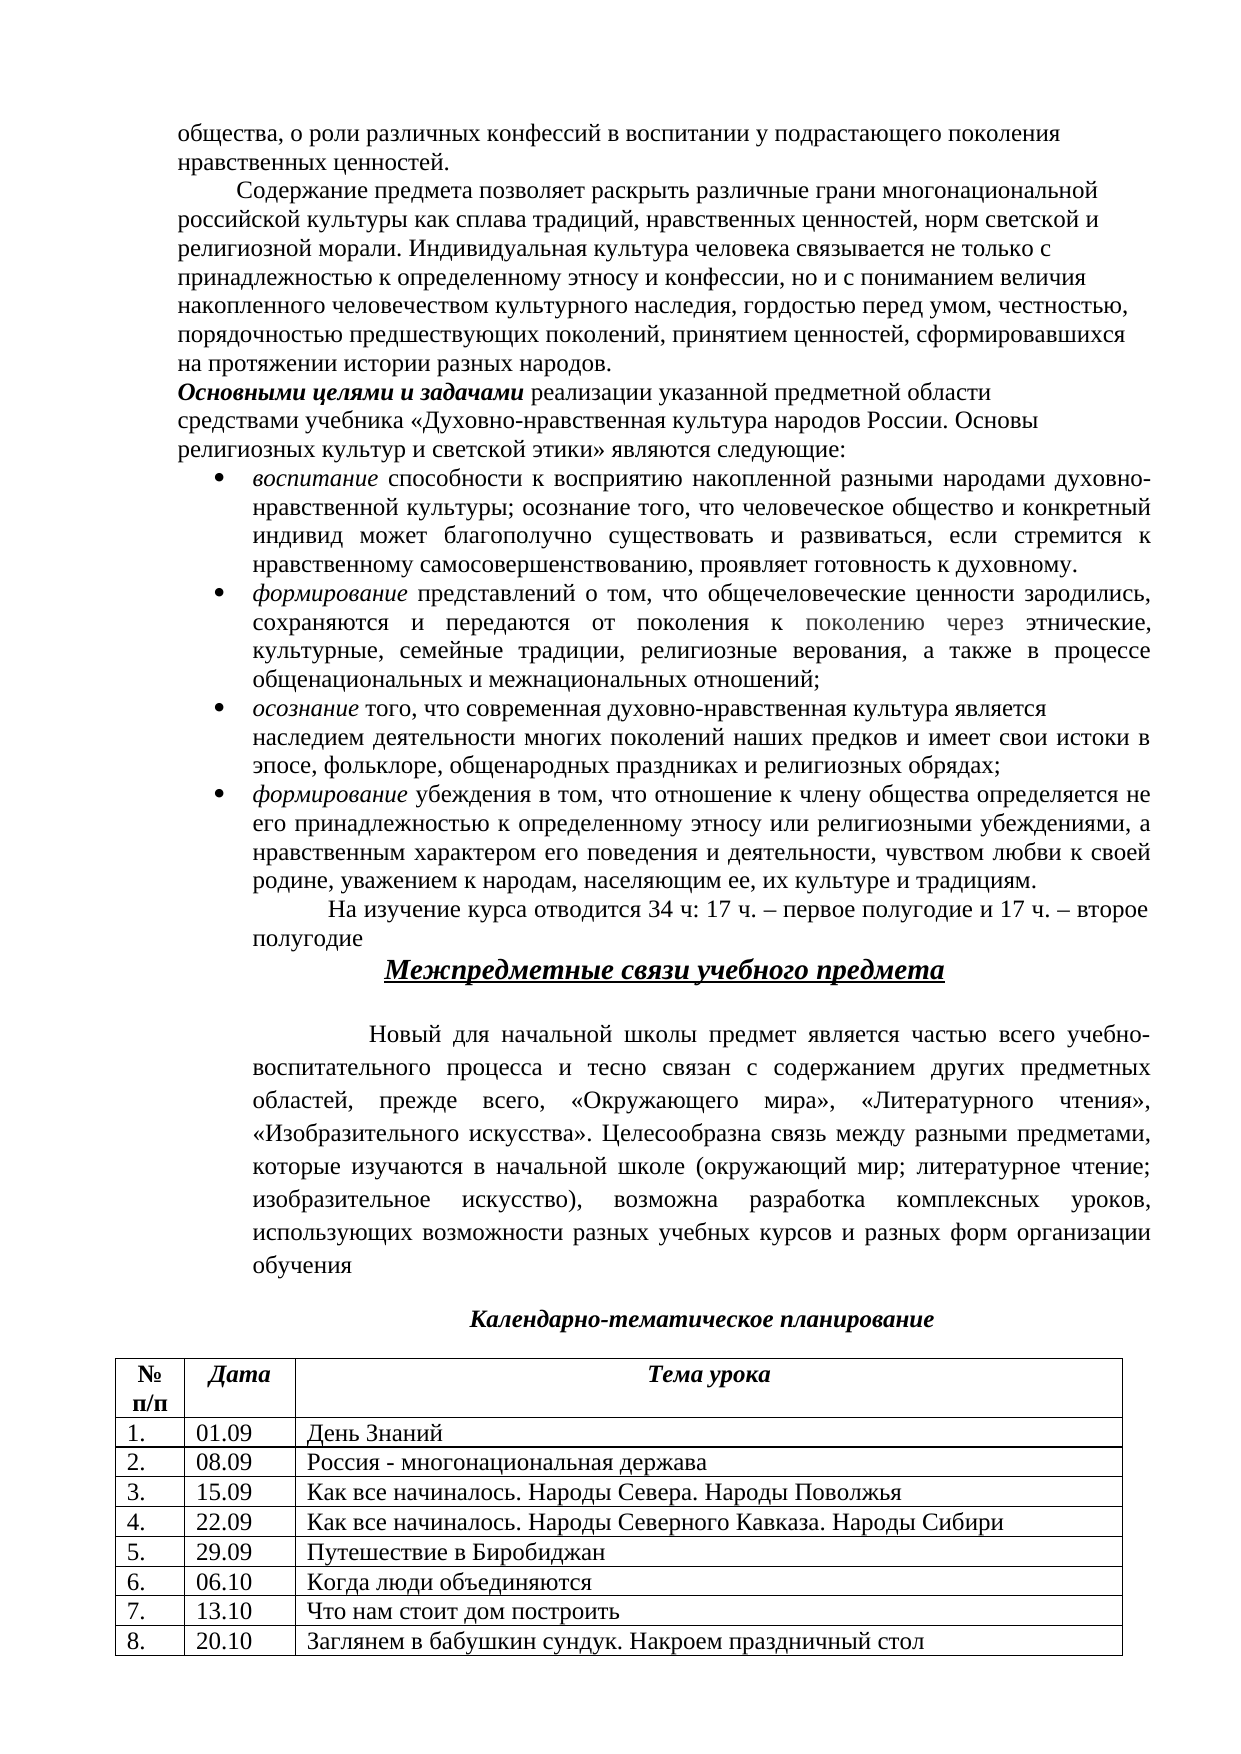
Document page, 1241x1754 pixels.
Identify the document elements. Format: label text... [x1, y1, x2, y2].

list наследием деятельности многих поколений наших предков и имеет свои истоки в эпосе, фольклоре, общенародных праздниках и религиозных обрядах; [252, 722, 1152, 779]
table_cell Путешествие в Биробиджан [296, 1537, 1122, 1566]
list формирование убеждения в том, что отношение к члену общества определяется не его принадлежностью к определенному этносу или религиозными убеждениями, а нравственным характером его поведения и деятельности, чувством любви к своей родине, уважением к народам, населяющим ее, их культуре и традициям. [215, 779, 1152, 894]
table_cell Заглянем в бабушкин сундук. Накроем праздничный стол [296, 1626, 1122, 1655]
table_cell 7. [116, 1596, 184, 1625]
text накопленного человечеством культурного наследия, гордостью перед умом, честностью, [177, 291, 1152, 319]
table_cell 4. [116, 1507, 184, 1536]
table_cell 15.09 [185, 1477, 295, 1506]
table_cell Как все начиналось. Народы Северного Кавказа. Народы Сибири [296, 1507, 1122, 1536]
table_cell 22.09 [185, 1507, 295, 1536]
table_cell 06.10 [185, 1567, 295, 1595]
table_cell 6. [116, 1567, 184, 1595]
table_cell Россия - многонациональная держава [296, 1448, 1122, 1476]
table_cell 2. [116, 1448, 184, 1476]
table_cell 1. [116, 1418, 184, 1446]
text религиозной морали. Индивидуальная культура человека связывается не только с [177, 233, 1152, 262]
table_cell Как все начиналось. Народы Севера. Народы Поволжья [296, 1477, 1122, 1506]
table_header Дата [185, 1359, 295, 1417]
list На изучение курса отводится 34 ч: 17 ч. – первое полугодие и 17 ч. – второе полугодие [252, 894, 1152, 952]
table_cell 20.10 [185, 1626, 295, 1655]
table_header Тема урока [296, 1359, 1122, 1417]
table_cell Когда люди объединяются [296, 1567, 1122, 1595]
text российской культуры как сплава традиций, нравственных ценностей, норм светской и [177, 204, 1152, 233]
list формирование представлений о том, что общечеловеческие ценности зародились, сохраняются и передаются от поколения к поколению через этнические, культурные, семейные традиции, религиозные верования, а также в процессе общенациональных и межнациональных отношений; [215, 578, 1152, 693]
list Новый для начальной школы предмет является частью всего учебно-воспитательного процесса и тесно связан с содержанием других предметных областей, прежде всего, «Окружающего мира», «Литературного чтения», «Изобразительного искусства». Целесообразна связь между разными предметами, которые изучаются в начальной школе (окружающий мир; литературное чтение; изобразительное искусство), возможна разработка комплексных уроков, использующих возможности разных учебных курсов и разных форм организации обучения [252, 1019, 1152, 1279]
text на протяжении истории разных народов. [177, 348, 1152, 377]
text порядочностью предшествующих поколений, принятием ценностей, сформировавшихся [177, 319, 1152, 348]
table_cell 08.09 [185, 1448, 295, 1476]
table_header № п/п [116, 1359, 184, 1417]
list Календарно-тематическое планирование [252, 1304, 1152, 1333]
text общества, о роли различных конфессий в воспитании у подрастающего поколения [177, 118, 1152, 147]
table_cell Что нам стоит дом построить [296, 1596, 1122, 1625]
table_cell 29.09 [185, 1537, 295, 1566]
text нравственных ценностей. [177, 147, 1152, 176]
table_cell 5. [116, 1537, 184, 1566]
text религиозных культур и светской этики» являются следующие: [177, 434, 1152, 463]
text Межпредметные связи учебного предмета [177, 952, 1152, 985]
text Содержание предмета позволяет раскрыть различные грани многонациональной [177, 176, 1152, 204]
list воспитание способности к восприятию накопленной разными народами духовно-нравственной культуры; осознание того, что человеческое общество и конкретный индивид может благополучно существовать и развиваться, если стремится к нравственному самосовершенствованию, проявляет готовность к духовному. [215, 463, 1152, 578]
text Основными целями и задачами реализации указанной предметной области [177, 377, 1152, 406]
table_cell 3. [116, 1477, 184, 1506]
table_cell 8. [116, 1626, 184, 1655]
table_cell 01.09 [185, 1418, 295, 1446]
table_cell 13.10 [185, 1596, 295, 1625]
table_cell День Знаний [296, 1418, 1122, 1446]
text средствами учебника «Духовно-нравственная культура народов России. Основы [177, 406, 1152, 434]
list осознание того, что современная духовно-нравственная культура является [215, 693, 1152, 722]
text принадлежностью к определенному этносу и конфессии, но и с пониманием величия [177, 262, 1152, 291]
